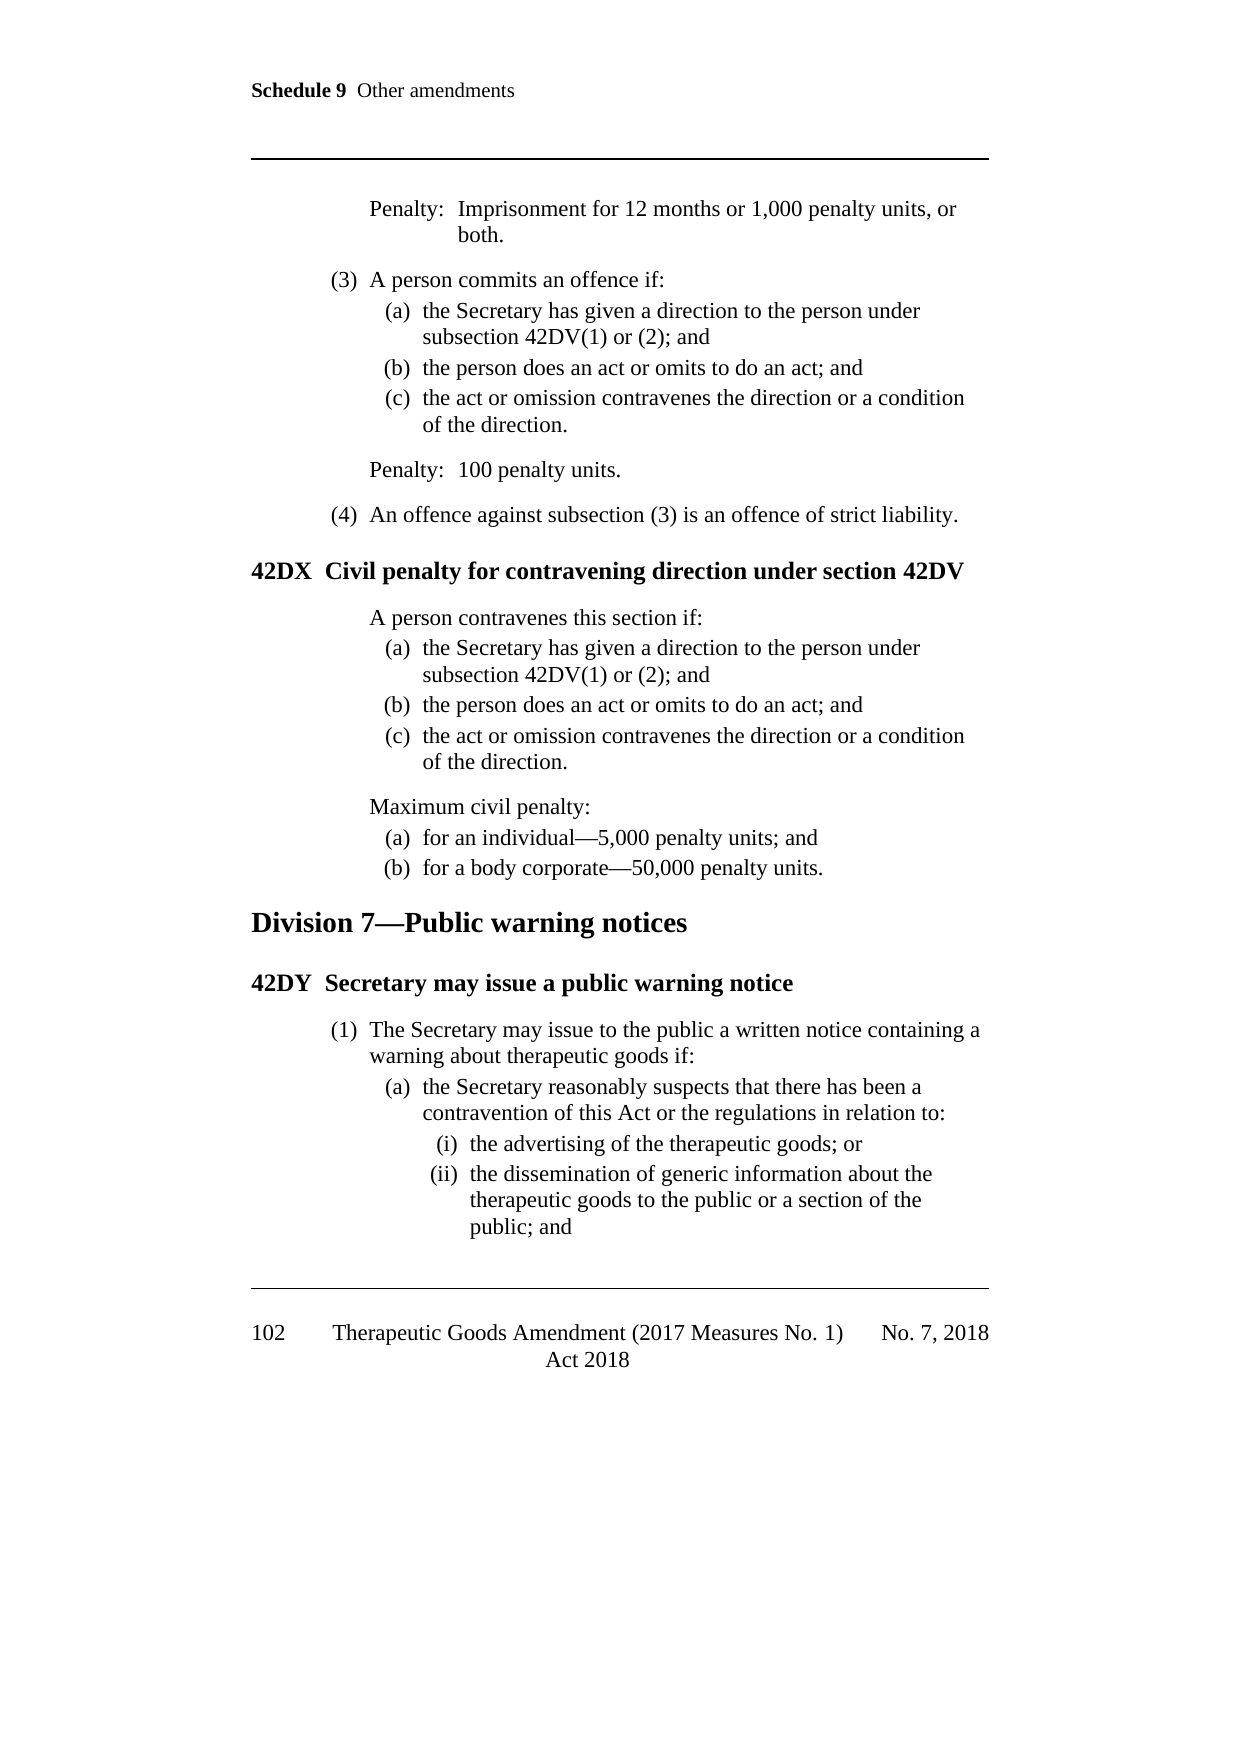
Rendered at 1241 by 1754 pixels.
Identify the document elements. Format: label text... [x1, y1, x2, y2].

text (b) the person does an act or omits to do an act; and [251, 354, 989, 380]
text Division 7—Public warning notices [251, 906, 989, 939]
text (4) An offence against subsection (3) is an offence of strict liability. [251, 501, 989, 527]
text A person contravenes this section if: [251, 604, 989, 630]
text (ii) the dissemination of generic information about the therapeutic goods to the public or a section of the public; and [251, 1160, 989, 1239]
text (c) the act or omission contravenes the direction or a condition of the direction. [251, 722, 989, 774]
text (a) the Secretary reasonably suspects that there has been a contravention of this Act or the regulations in relation to: [251, 1073, 989, 1125]
text Maximum civil penalty: [369, 793, 989, 819]
text 42DY Secretary may issue a public warning notice [251, 968, 989, 997]
text 42DX Civil penalty for contravening direction under section 42DV [251, 556, 989, 585]
text Penalty: Imprisonment for 12 months or 1,000 penalty units, or both. [369, 195, 989, 248]
text (b) the person does an act or omits to do an act; and [251, 691, 989, 718]
text (1) The Secretary may issue to the public a written notice containing a warning about therapeutic goods if: [251, 1016, 989, 1068]
text (a) the Secretary has given a direction to the person under subsection 42DV(1) or (2); and [251, 634, 989, 687]
text (3) A person commits an offence if: [251, 266, 989, 293]
text Penalty: 100 penalty units. [369, 456, 989, 482]
text (a) for an individual—5,000 penalty units; and [251, 824, 989, 850]
text (a) the Secretary has given a direction to the person under subsection 42DV(1) or (2); and [251, 297, 989, 349]
text (b) for a body corporate—50,000 penalty units. [251, 854, 989, 881]
text (i) the advertising of the therapeutic goods; or [251, 1129, 989, 1156]
text (c) the act or omission contravenes the direction or a condition of the direction. [251, 384, 989, 437]
